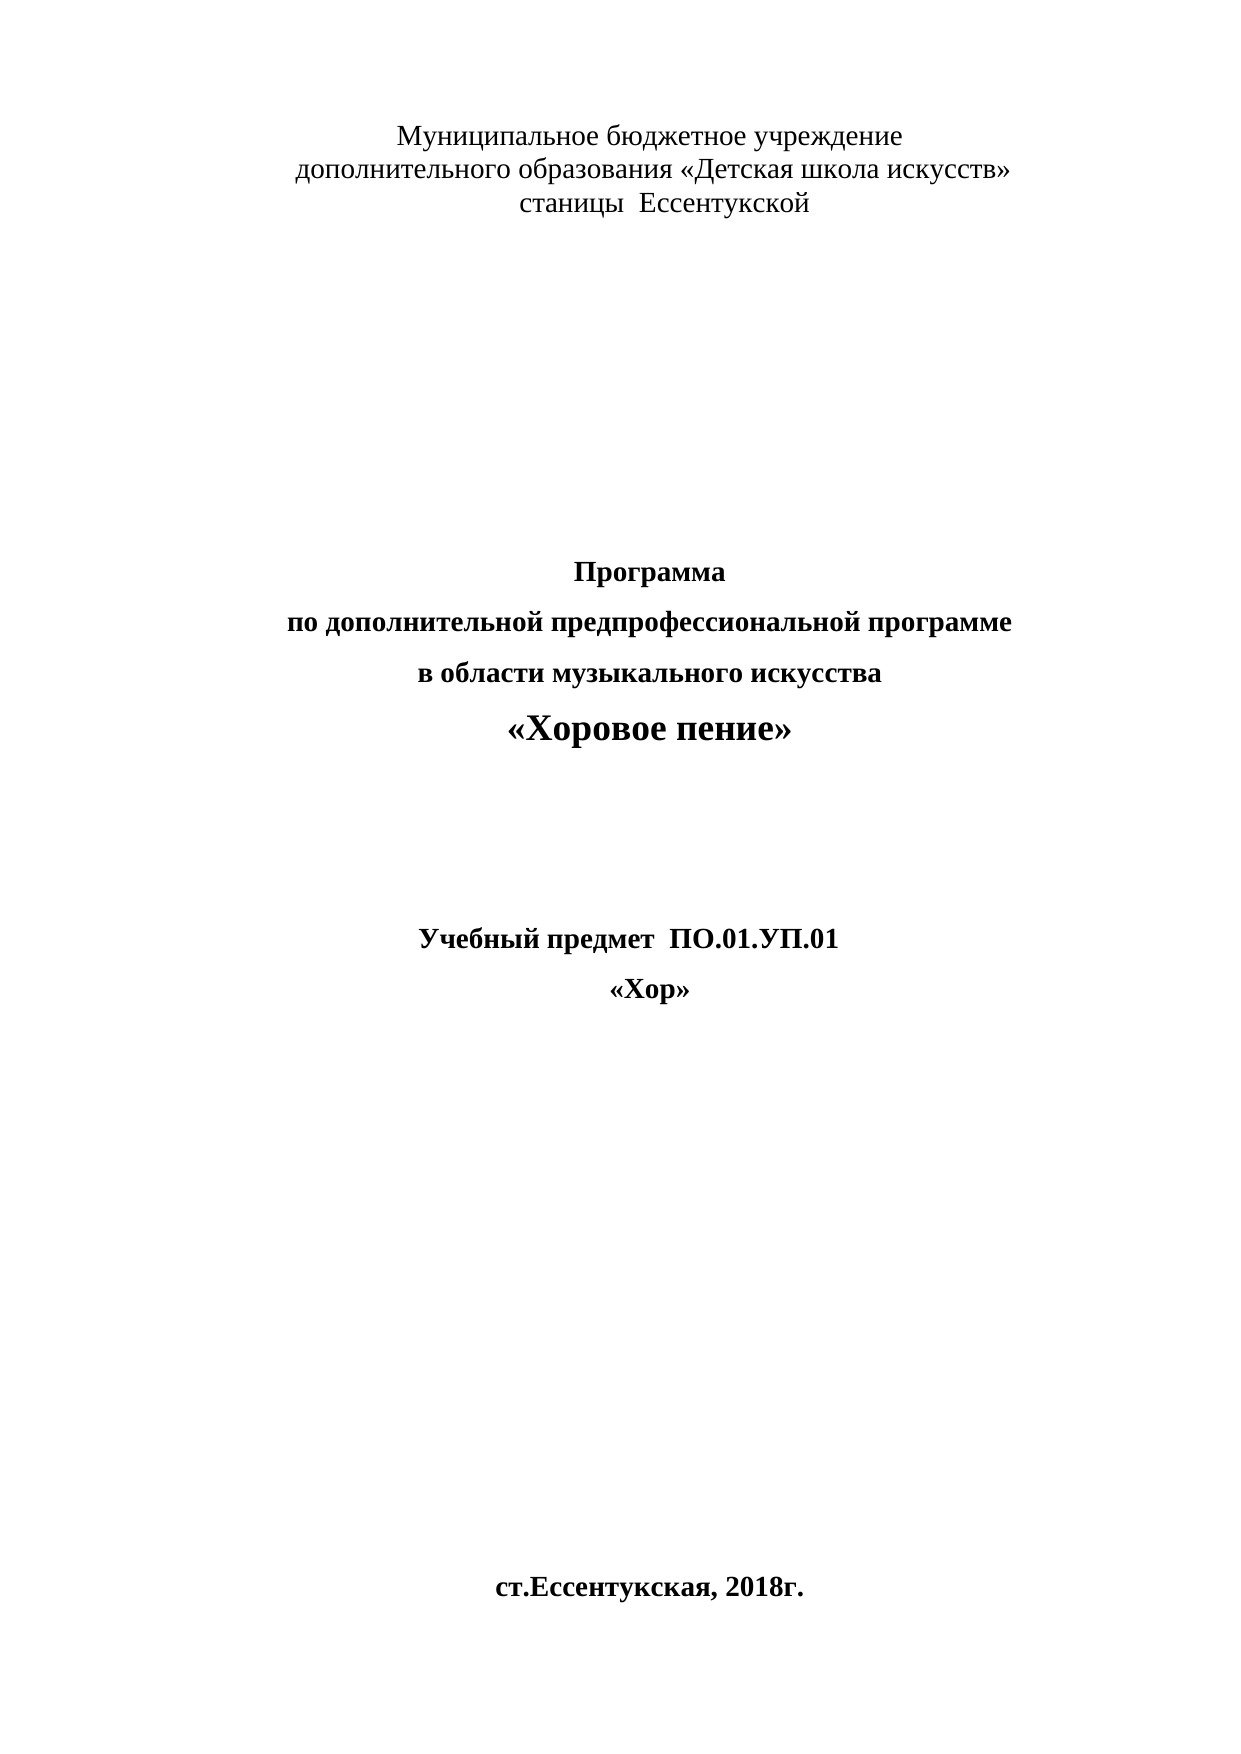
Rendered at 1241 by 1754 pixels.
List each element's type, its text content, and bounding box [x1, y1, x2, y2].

text по дополнительной предпрофессиональной программе [177, 604, 1122, 638]
text станицы Ессентукской [177, 185, 1122, 219]
text в области музыкального искусства [177, 655, 1122, 688]
text дополнительного образования «Детская школа искусств» [177, 152, 1122, 185]
text «Хоровое пение» [177, 705, 1122, 748]
text Учебный предмет ПО.01.УП.01 [177, 921, 1122, 954]
text Муниципальное бюджетное учреждение [177, 118, 1122, 152]
text Программа [177, 554, 1122, 588]
text «Хор» [177, 971, 1122, 1004]
text ст.Ессентукская, 2018г. [177, 1569, 1122, 1602]
